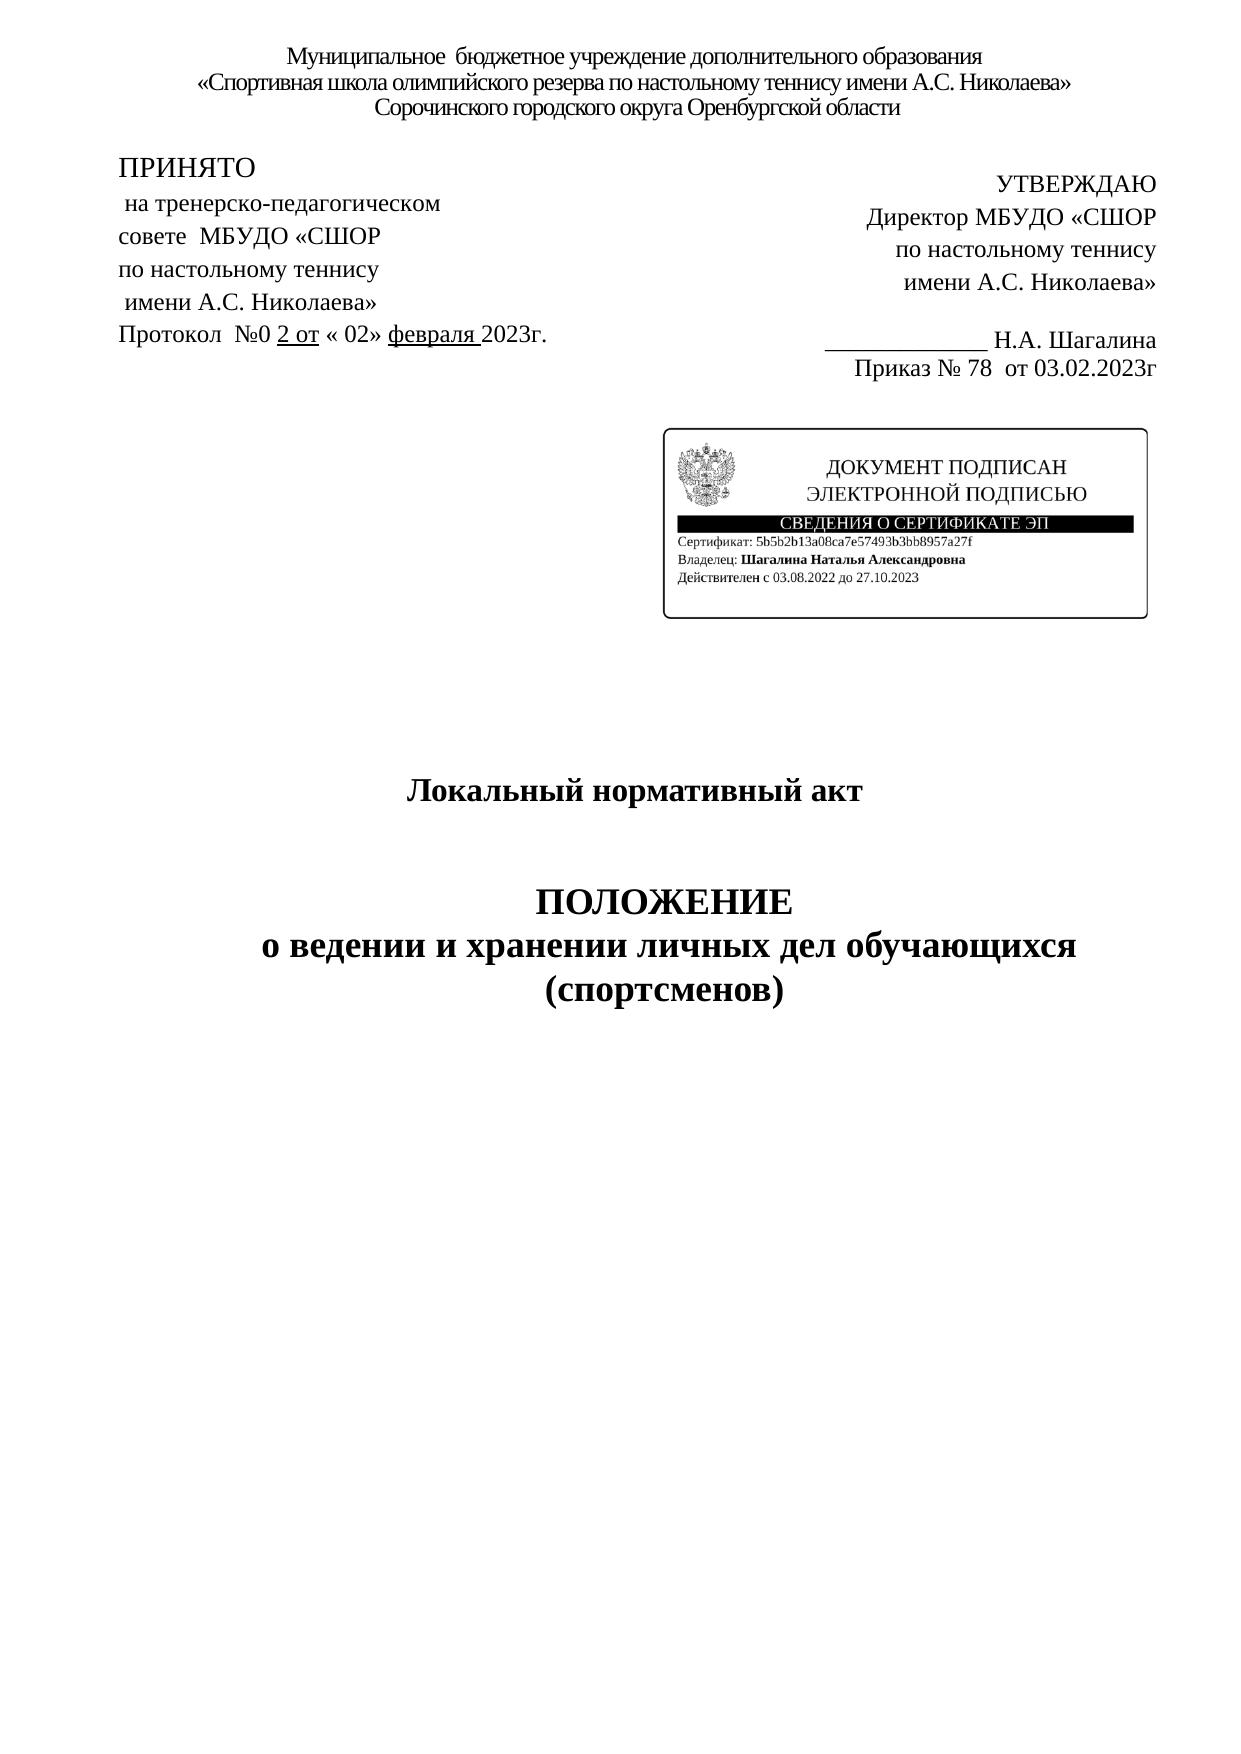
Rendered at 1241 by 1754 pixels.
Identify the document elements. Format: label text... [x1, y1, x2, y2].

picture [660, 425, 1148, 619]
text «Спортивная школа олимпийского резерва по настольному теннису имени А.С. Николаева» [118, 70, 1152, 95]
text имени А.С. Николаева» [118, 287, 1152, 315]
text на тренерско-педагогическом [118, 188, 1152, 217]
text о ведении и хранении личных дел обучающихся [118, 923, 1152, 966]
text Протокол №0 2 от « 02» февраля 2023г. [118, 319, 1152, 348]
text (спортсменов) [118, 966, 1152, 1009]
text по настольному теннису [118, 254, 1152, 282]
text ПОЛОЖЕНИЕ [118, 880, 1152, 923]
text Сорочинского городского округа Оренбургской области [118, 95, 1152, 121]
text Муниципальное бюджетное учреждение дополнительного образования [118, 44, 1152, 70]
text ПРИНЯТО [118, 151, 1152, 184]
text Локальный нормативный акт [118, 770, 1152, 808]
text совете МБУДО «СШОР [118, 221, 1152, 250]
